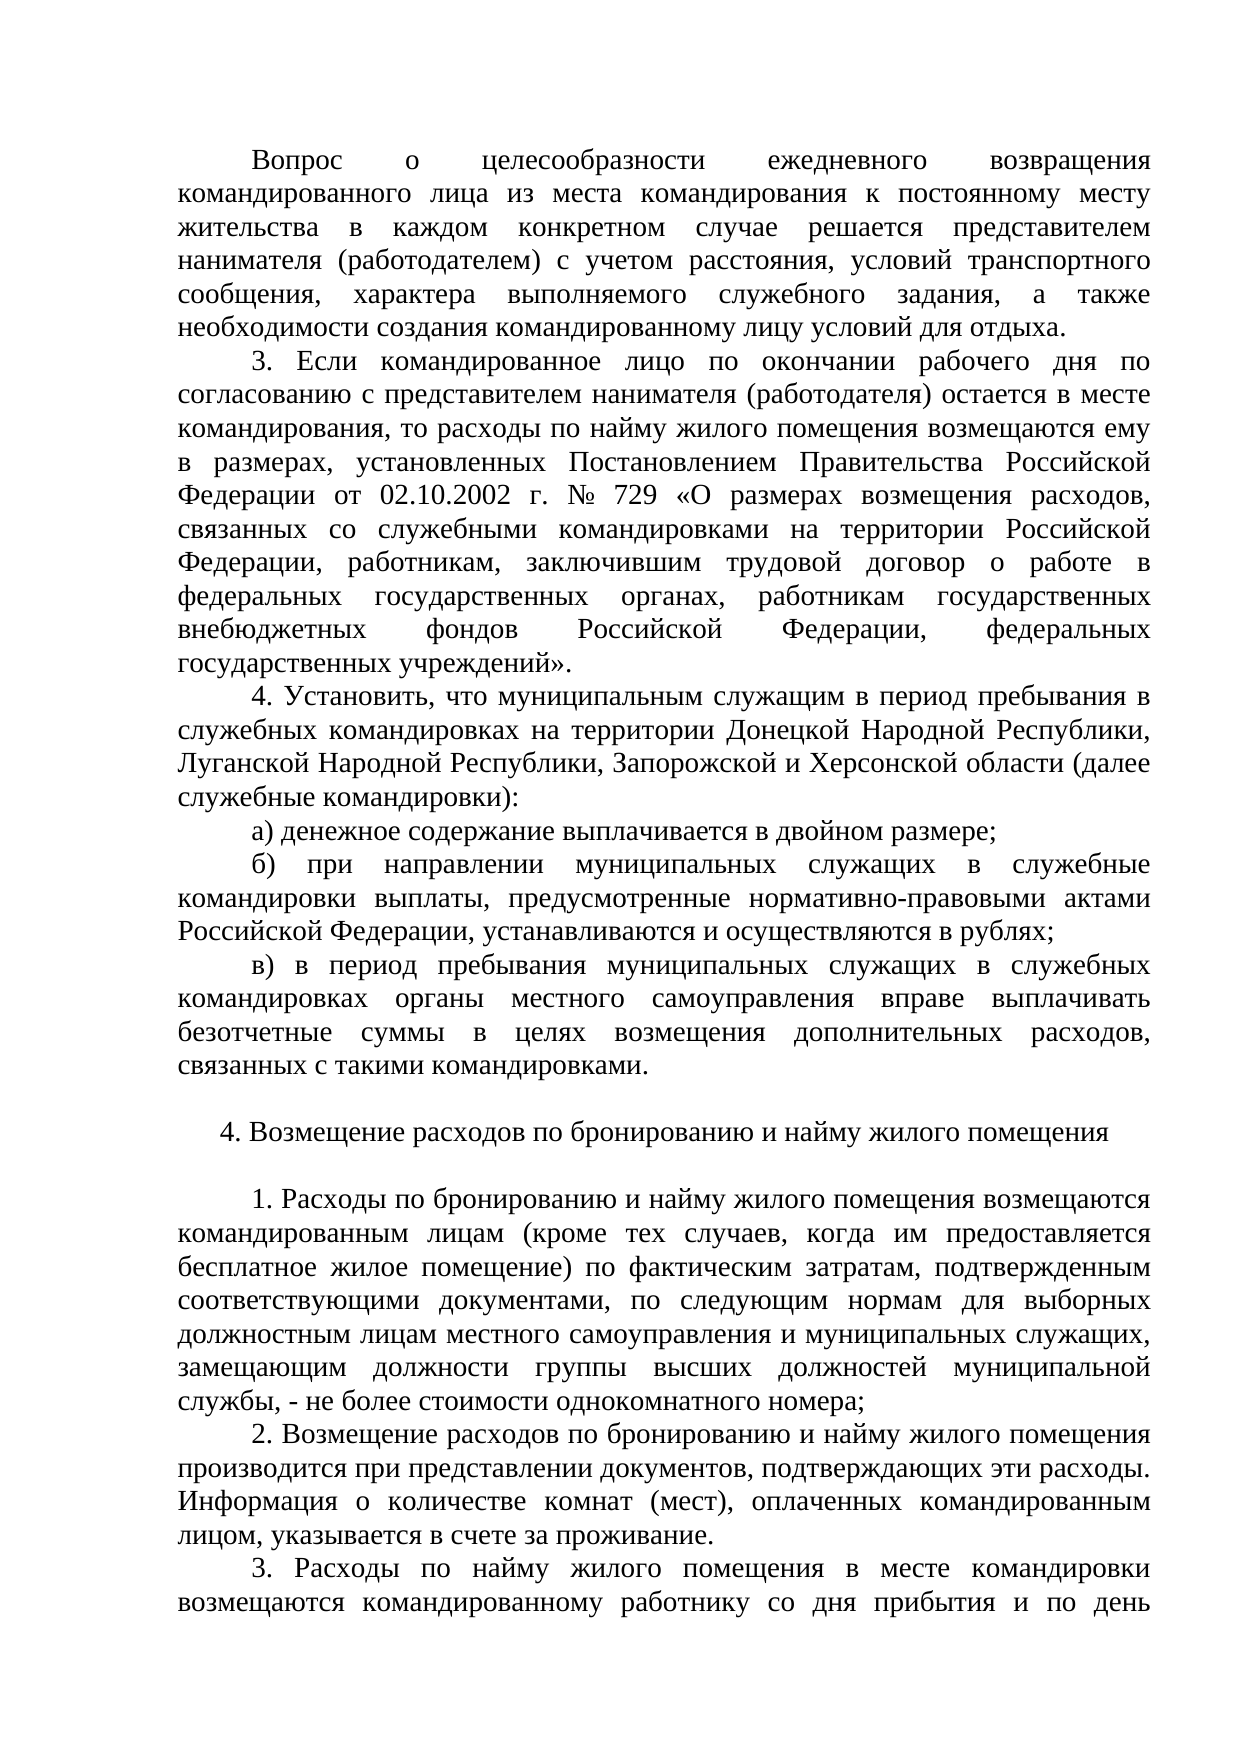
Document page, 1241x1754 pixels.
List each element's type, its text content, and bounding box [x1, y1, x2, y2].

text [177, 1551, 1152, 1618]
text 3. Если командированное лицо по окончании рабочего дня по согласованию с представителем нанимателя (работодателя) остается в месте командирования, то расходы по найму жилого помещения возмещаются ему в размерах, установленных Постановлением Правительства Российской Федерации от 02.10.2002 г. № 729 «О размерах возмещения расходов, связанных со служебными командировками на территории Российской Федерации, работникам, заключившим трудовой договор о работе в федеральных государственных органах, работникам государственных внебюджетных фондов Российской Федерации, федеральных государственных учреждений». [177, 343, 1152, 678]
text Вопрос о целесообразности ежедневного возвращения командированного лица из места командирования к постоянному месту жительства в каждом конкретном случае решается представителем нанимателя (работодателем) с учетом расстояния, условий транспортного сообщения, характера выполняемого служебного задания, а также необходимости создания командированному лицу условий для отдыха. [177, 142, 1152, 343]
text 2. Возмещение расходов по бронированию и найму жилого помещения производится при представлении документов, подтверждающих эти расходы. Информация о количестве комнат (мест), оплаченных командированным лицом, указывается в счете за проживание. [177, 1416, 1152, 1551]
text 4. Установить, что муниципальным служащим в период пребывания в служебных командировках на территории Донецкой Народной Республики, Луганской Народной Республики, Запорожской и Херсонской области (далее служебные командировки): [177, 678, 1152, 813]
text 4. Возмещение расходов по бронированию и найму жилого помещения [177, 1114, 1152, 1148]
text б) при направлении муниципальных служащих в служебные командировки выплаты, предусмотренные нормативно-правовыми актами Российской Федерации, устанавливаются и осуществляются в рублях; [177, 846, 1152, 947]
text 1. Расходы по бронированию и найму жилого помещения возмещаются командированным лицам (кроме тех случаев, когда им предоставляется бесплатное жилое помещение) по фактическим затратам, подтвержденным соответствующими документами, по следующим нормам для выборных должностным лицам местного самоуправления и муниципальных служащих, замещающим должности группы высших должностей муниципальной службы, - не более стоимости однокомнатного номера; [177, 1182, 1152, 1416]
text в) в период пребывания муниципальных служащих в служебных командировках органы местного самоуправления вправе выплачивать безотчетные суммы в целях возмещения дополнительных расходов, связанных с такими командировками. [177, 947, 1152, 1081]
text а) денежное содержание выплачивается в двойном размере; [177, 813, 1152, 846]
